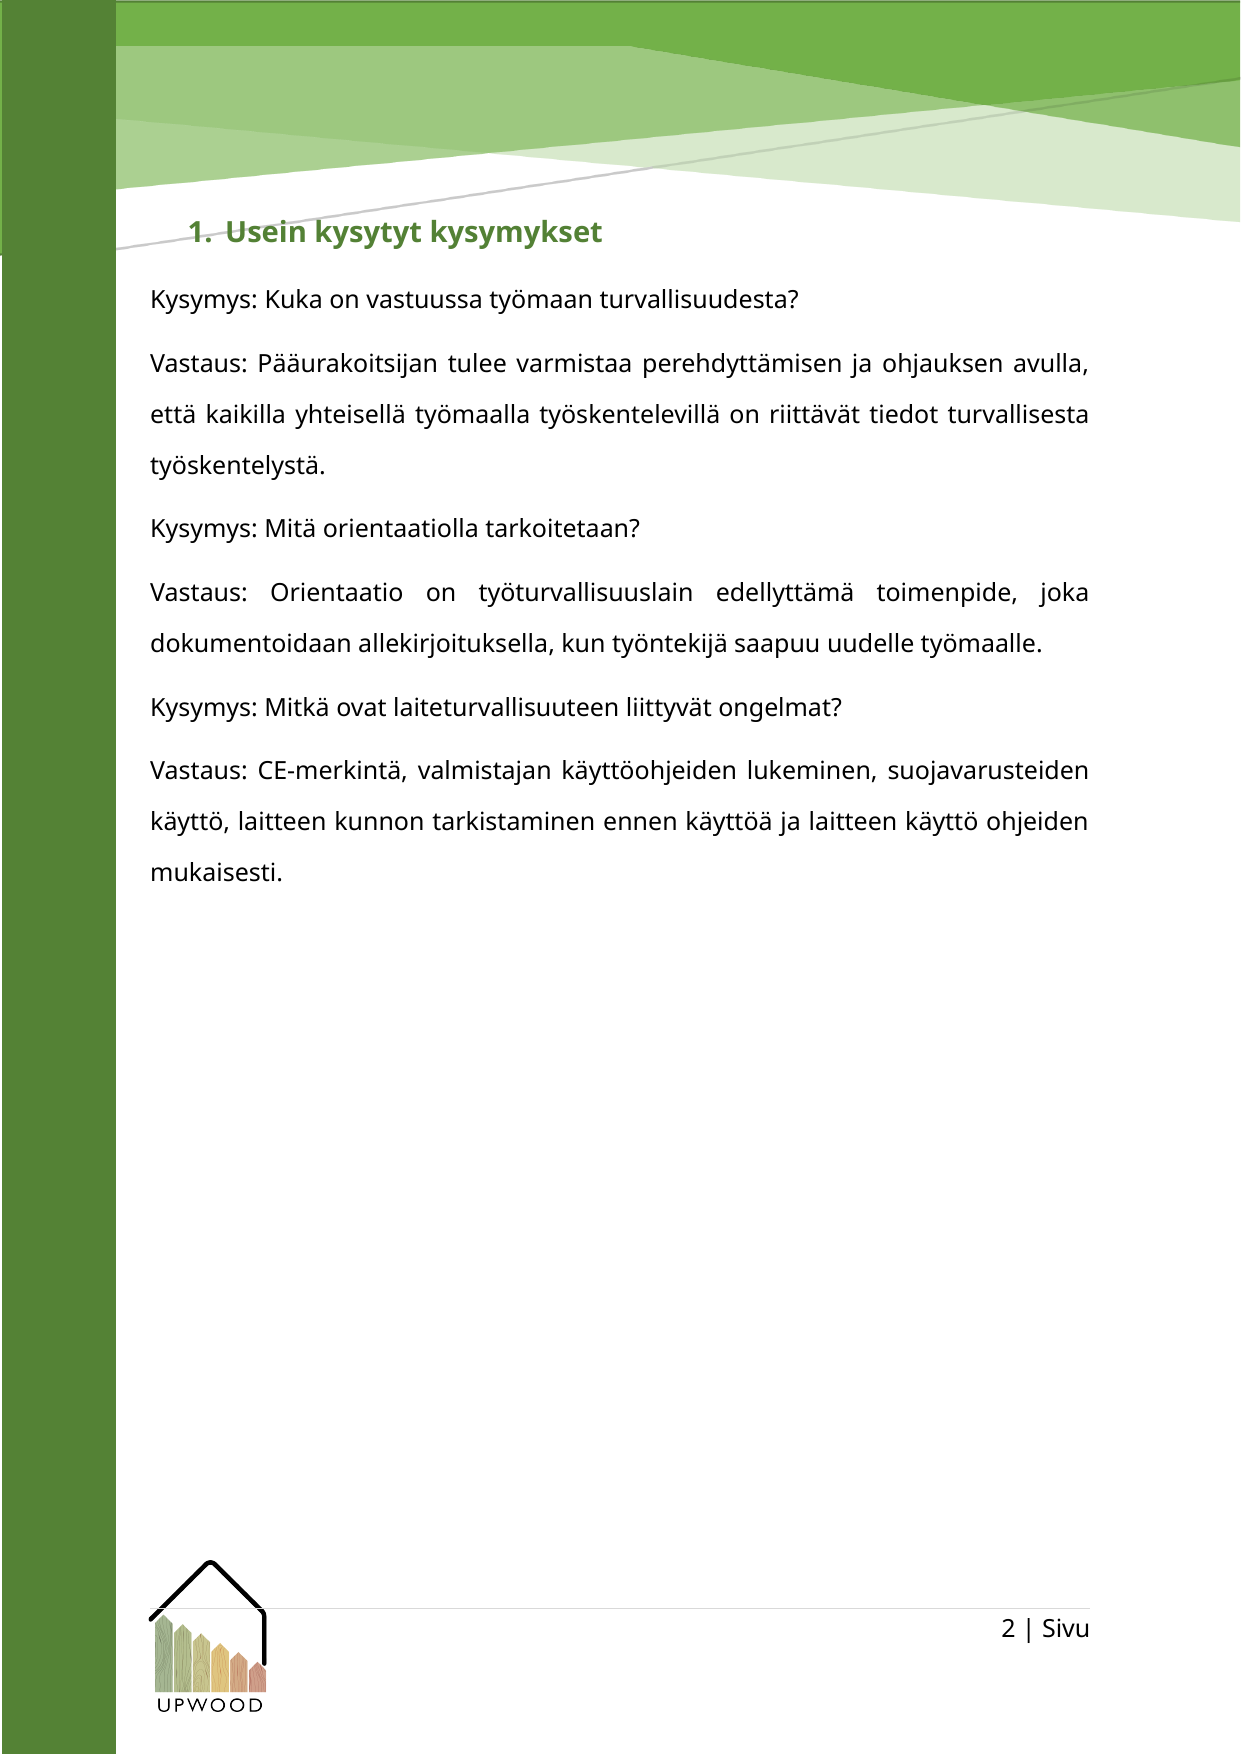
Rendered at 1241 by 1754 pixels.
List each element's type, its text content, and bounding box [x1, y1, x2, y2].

text Kysymys: Mitkä ovat laiteturvallisuuteen liittyvät ongelmat? [150, 689, 1090, 723]
text Vastaus: Pääurakoitsijan tulee varmistaa perehdyttämisen ja ohjauksen avulla, että kaikilla yhteisellä työmaalla työskentelevillä on riittävät tiedot turvallisesta työskentelystä. [150, 345, 1090, 482]
picture [116, 46, 1241, 283]
text Kysymys: Mitä orientaatiolla tarkoitetaan? [150, 511, 1090, 545]
picture [148, 1560, 267, 1712]
text Vastaus: Orientaatio on työturvallisuuslain edellyttämä toimenpide, joka dokumentoidaan allekirjoituksella, kun työntekijä saapuu uudelle työmaalle. [150, 574, 1090, 660]
text Vastaus: CE-merkintä, valmistajan käyttöohjeiden lukeminen, suojavarusteiden käyttö, laitteen kunnon tarkistaminen ennen käyttöä ja laitteen käyttö ohjeiden mukaisesti. [150, 753, 1090, 889]
text Kysymys: Kuka on vastuussa työmaan turvallisuudesta? [150, 282, 1090, 316]
subtitle Usein kysytyt kysymykset [187, 211, 1090, 251]
